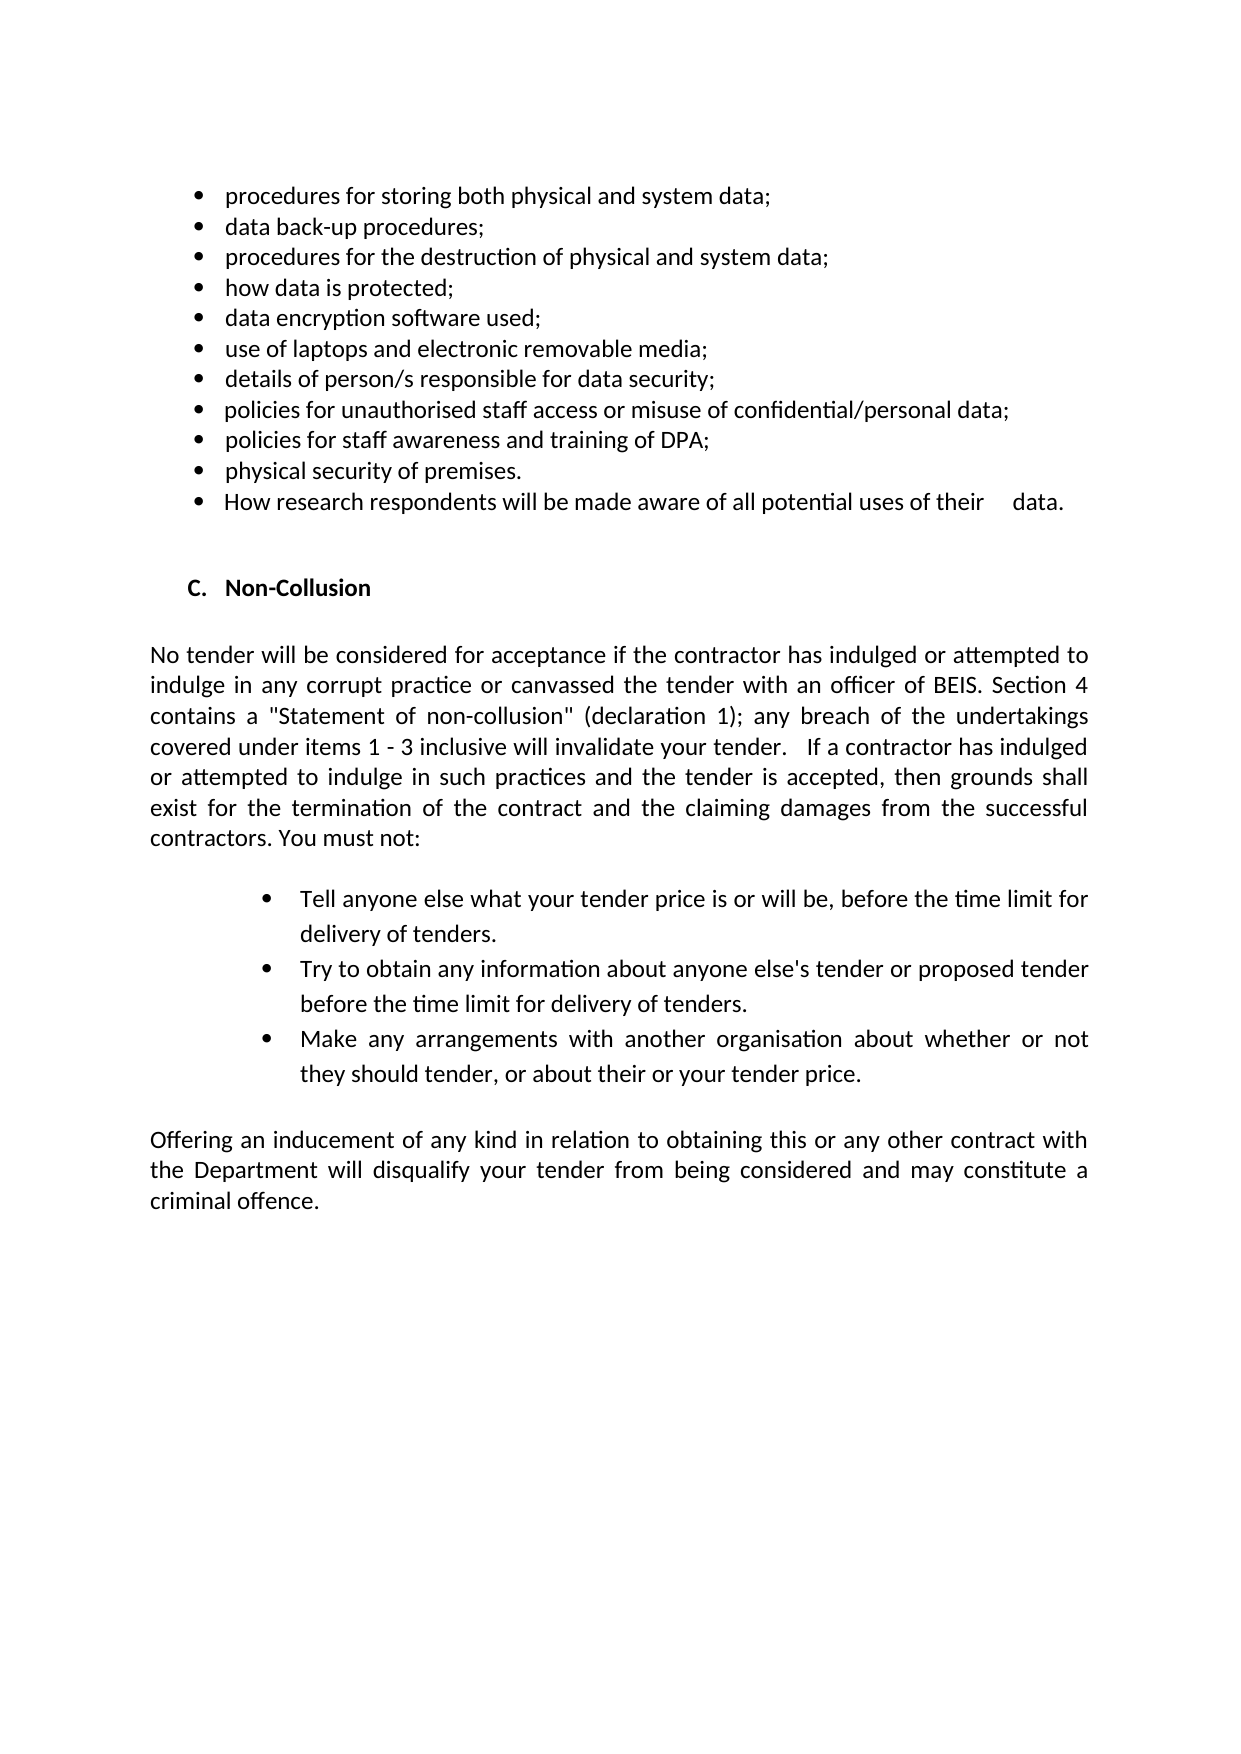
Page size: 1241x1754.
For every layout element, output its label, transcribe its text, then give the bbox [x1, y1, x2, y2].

list data encryption software used; [150, 303, 1090, 333]
list Try to obtain any information about anyone else's tender or proposed tender before the time limit for delivery of tenders. [262, 953, 1090, 1019]
list procedures for storing both physical and system data; [150, 181, 1090, 211]
list Offering an inducement of any kind in relation to obtaining this or any other contract with the Department will disqualify your tender from being considered and may constitute a criminal offence. [150, 1124, 1090, 1215]
list physical security of premises. [150, 455, 1090, 486]
list policies for staff awareness and training of DPA; [150, 425, 1090, 455]
list Tell anyone else what your tender price is or will be, before the time limit for delivery of tenders. [262, 883, 1090, 949]
list Make any arrangements with another organisation about whether or not they should tender, or about their or your tender price. [262, 1023, 1090, 1089]
list How research respondents will be made aware of all potential uses of their data. [194, 486, 1090, 516]
list details of person/s responsible for data security; [150, 364, 1090, 394]
list policies for unauthorised staff access or misuse of confidential/personal data; [194, 394, 1090, 425]
list data back-up procedures; [150, 211, 1090, 242]
subtitle Non-Collusion [187, 572, 1090, 602]
list procedures for the destruction of physical and system data; [150, 242, 1090, 272]
list how data is protected; [150, 272, 1090, 303]
list No tender will be considered for acceptance if the contractor has indulged or attempted to indulge in any corrupt practice or canvassed the tender with an officer of BEIS. Section 4 contains a "Statement of non-collusion" (declaration 1); any breach of the undertakings covered under items 1 - 3 inclusive will invalidate your tender. If a contractor has indulged or attempted to indulge in such practices and the tender is accepted, then grounds shall exist for the termination of the contract and the claiming damages from the successful contractors. You must not: [150, 639, 1090, 853]
list use of laptops and electronic removable media; [150, 333, 1090, 364]
